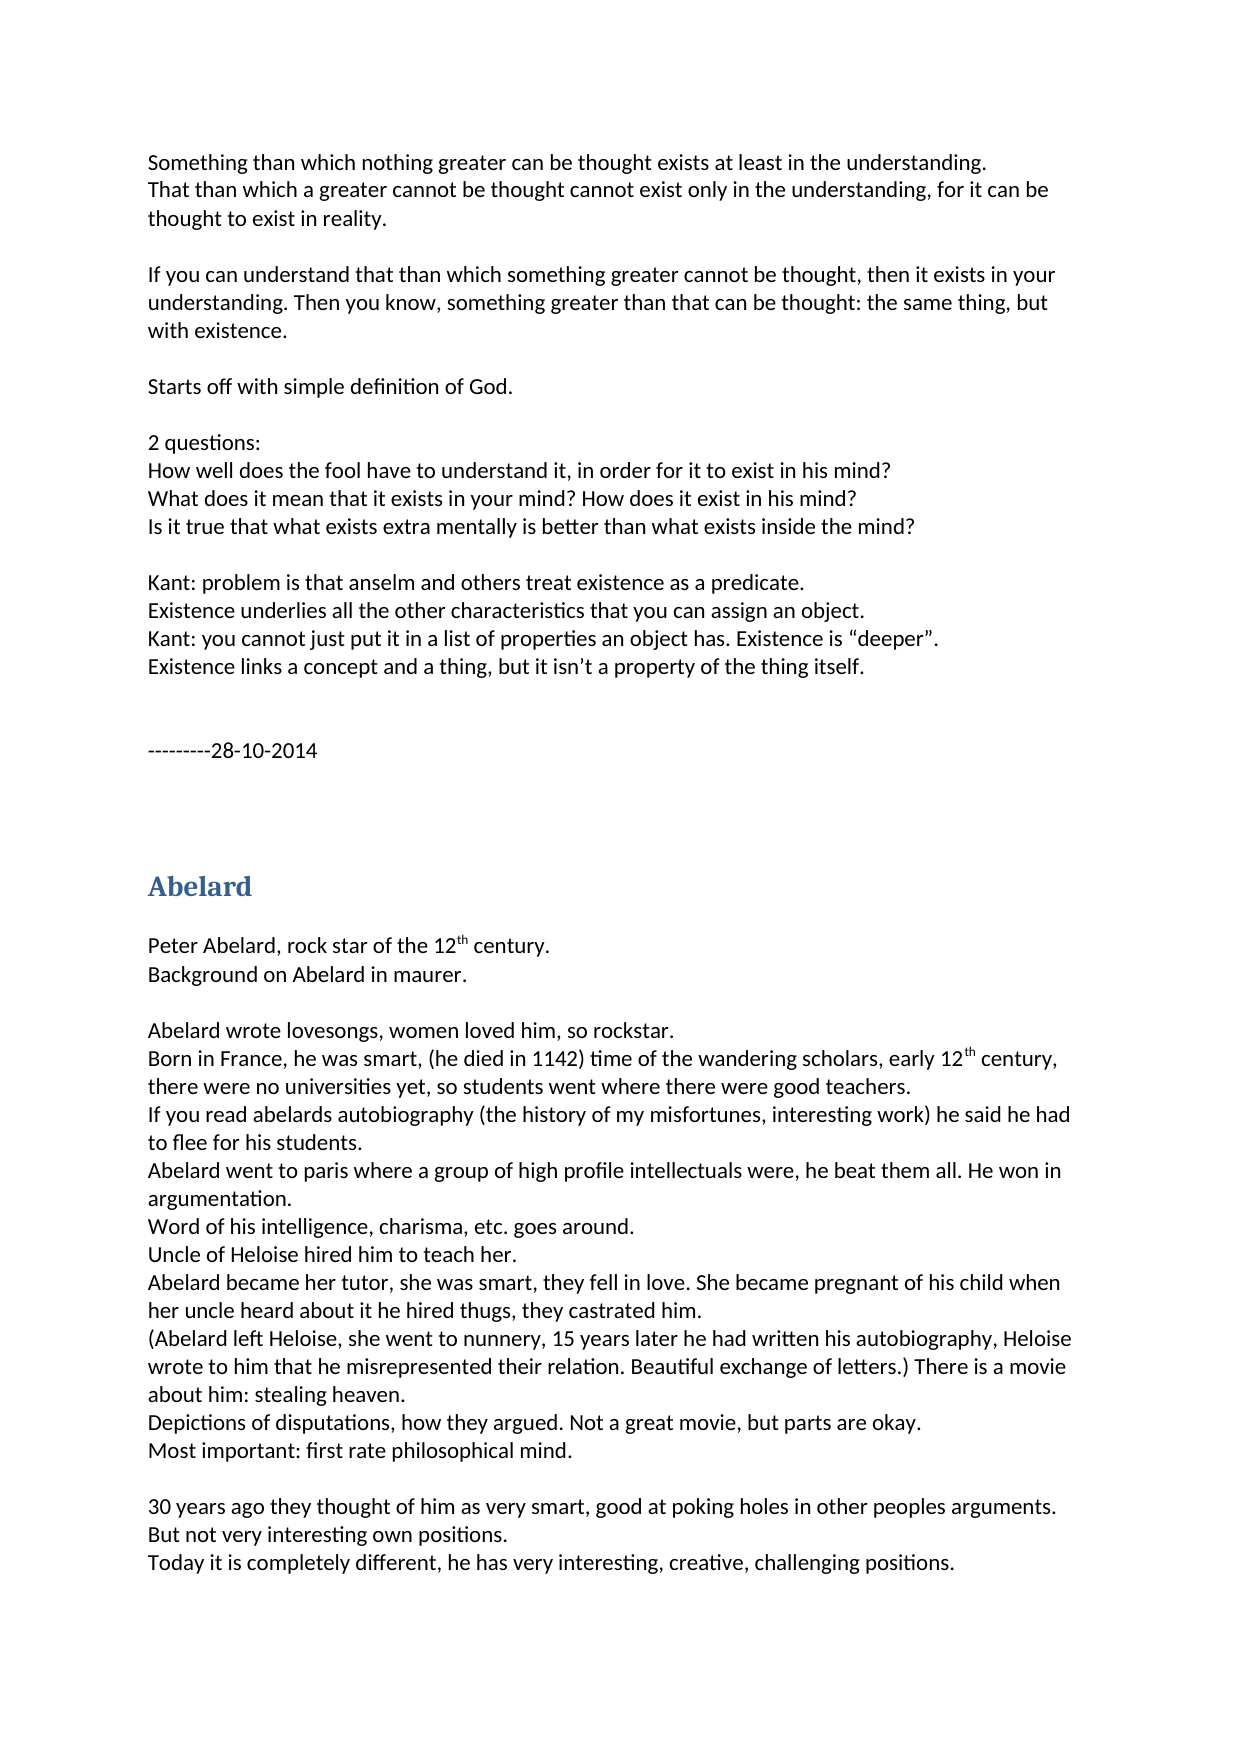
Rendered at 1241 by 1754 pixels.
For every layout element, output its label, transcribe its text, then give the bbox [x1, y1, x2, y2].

text Abelard became her tutor, she was smart, they fell in love. She became pregnant of his child when her uncle heard about it he hired thugs, they castrated him. [148, 1268, 1093, 1324]
text That than which a greater cannot be thought cannot exist only in the understanding, for it can be thought to exist in reality. [148, 176, 1093, 232]
text If you can understand that than which something greater cannot be thought, then it exists in your understanding. Then you know, something greater than that can be thought: the same thing, but with existence. [148, 260, 1093, 344]
text Abelard went to paris where a group of high profile intellectuals were, he beat them all. He won in argumentation. [148, 1156, 1093, 1212]
text Existence underlies all the other characteristics that you can assign an object. [148, 596, 1093, 624]
text Is it true that what exists extra mentally is better than what exists inside the mind? [148, 512, 1093, 540]
text Depictions of disputations, how they argued. Not a great movie, but parts are okay. [148, 1408, 1093, 1436]
text Something than which nothing greater can be thought exists at least in the understanding. [148, 148, 1093, 176]
text If you read abelards autobiography (the history of my misfortunes, interesting work) he said he had to flee for his students. [148, 1100, 1093, 1156]
text (Abelard left Heloise, she went to nunnery, 15 years later he had written his autobiography, Heloise wrote to him that he misrepresented their relation. Beautiful exchange of letters.) There is a movie about him: stealing heaven. [148, 1324, 1093, 1408]
text 2 questions: [148, 428, 1093, 456]
text Kant: problem is that anselm and others treat existence as a predicate. [148, 568, 1093, 596]
text Kant: you cannot just put it in a list of properties an object has. Existence is “deeper”. [148, 624, 1093, 652]
text Most important: first rate philosophical mind. [148, 1436, 1093, 1464]
text Abelard wrote lovesongs, women loved him, so rockstar. [148, 1016, 1093, 1044]
text Word of his intelligence, charisma, etc. goes around. [148, 1212, 1093, 1240]
text Today it is completely different, he has very interesting, creative, challenging positions. [148, 1548, 1093, 1576]
text ---------28-10-2014 [148, 736, 1093, 764]
text Peter Abelard, rock star of the 12th century. [148, 932, 1093, 960]
text Background on Abelard in maurer. [148, 960, 1093, 988]
text What does it mean that it exists in your mind? How does it exist in his mind? [148, 484, 1093, 512]
subtitle Abelard [148, 870, 1093, 904]
text How well does the fool have to understand it, in order for it to exist in his mind? [148, 456, 1093, 484]
text Uncle of Heloise hired him to teach her. [148, 1240, 1093, 1268]
text Starts off with simple definition of God. [148, 372, 1093, 400]
text Existence links a concept and a thing, but it isn’t a property of the thing itself. [148, 652, 1093, 680]
text 30 years ago they thought of him as very smart, good at poking holes in other peoples arguments. But not very interesting own positions. [148, 1492, 1093, 1548]
text Born in France, he was smart, (he died in 1142) time of the wandering scholars, early 12th century, there were no universities yet, so students went where there were good teachers. [148, 1044, 1093, 1100]
